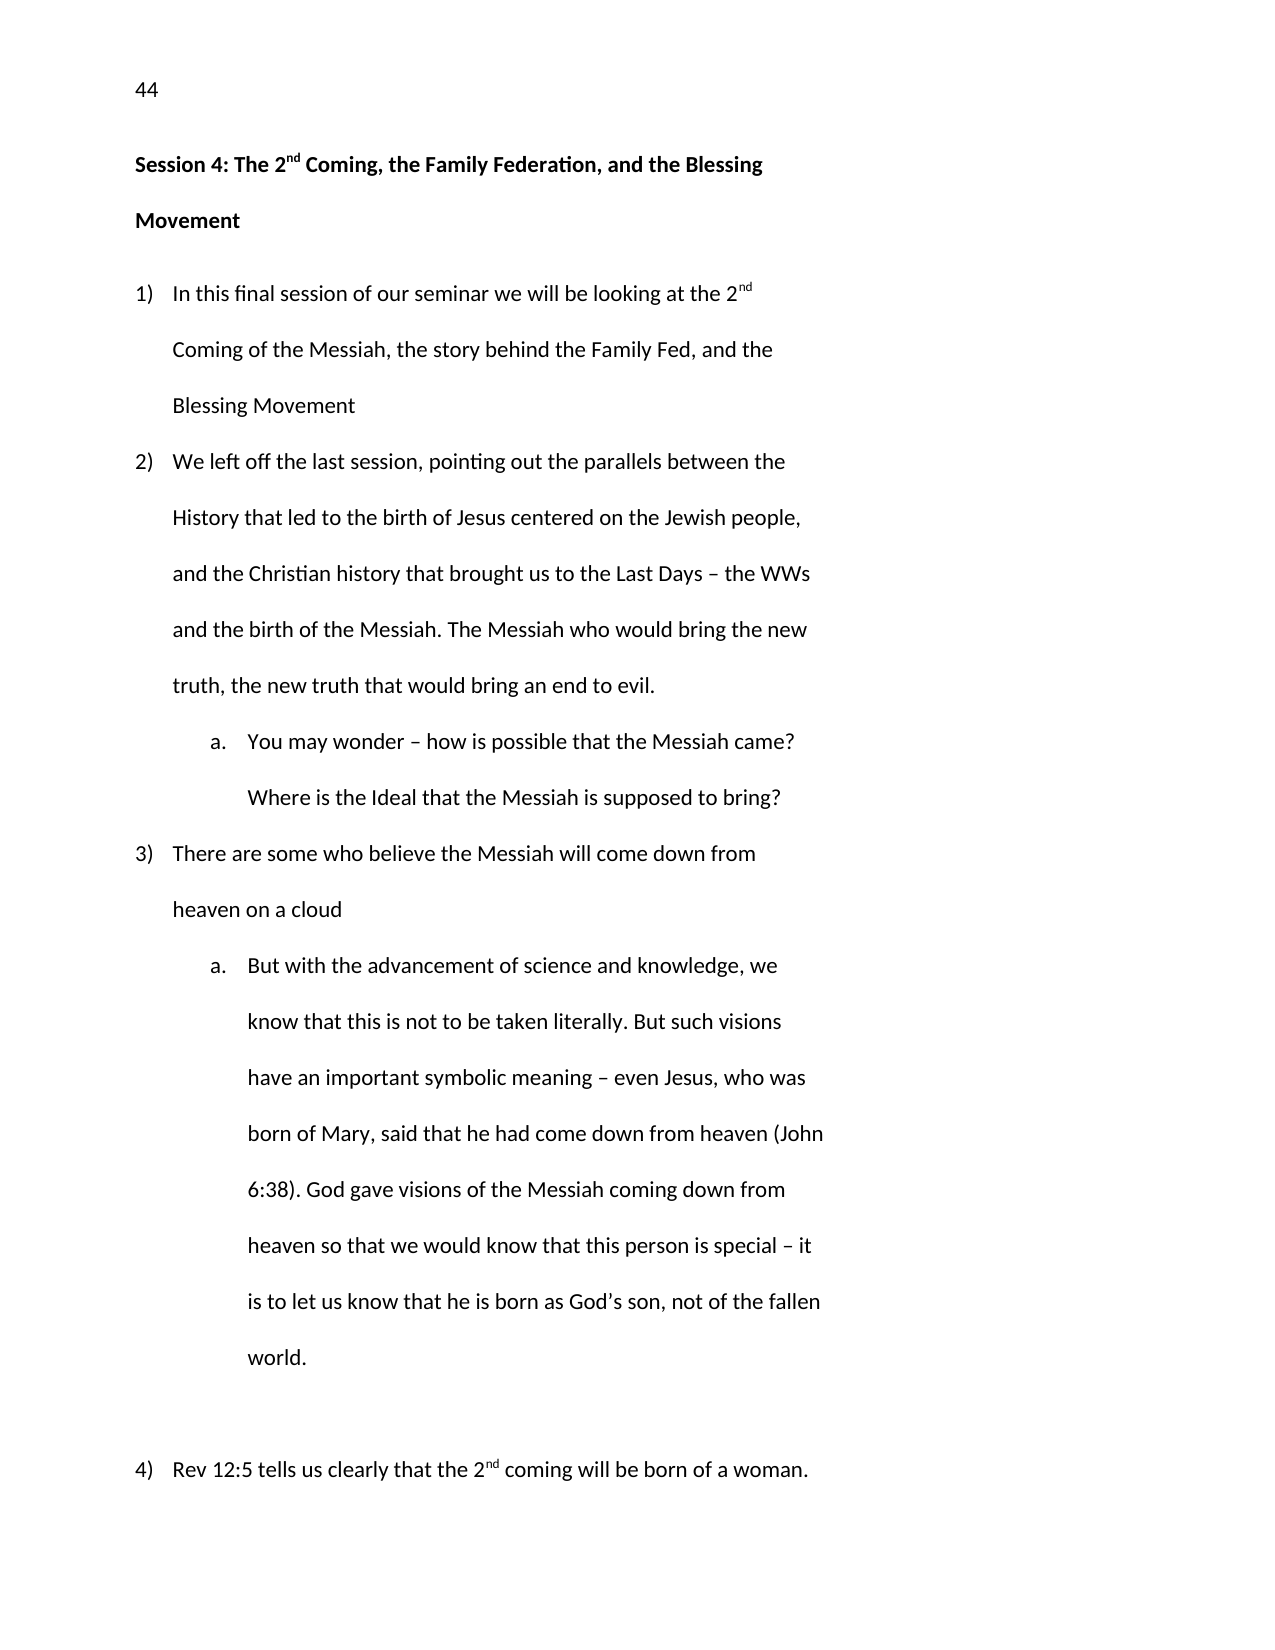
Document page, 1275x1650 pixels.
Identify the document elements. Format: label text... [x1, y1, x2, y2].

list You may wonder – how is possible that the Messiah came? Where is the Ideal that the Messiah is supposed to bring? [210, 727, 825, 811]
list We left off the last session, pointing out the parallels between the History that led to the birth of Jesus centered on the Jewish people, and the Christian history that brought us to the Last Days – the WWs and the birth of the Messiah. The Messiah who would bring the new truth, the new truth that would bring an end to evil. [135, 447, 825, 699]
list But with the advancement of science and knowledge, we know that this is not to be taken literally. But such visions have an important symbolic meaning – even Jesus, who was born of Mary, said that he had come down from heaven (John 6:38). God gave visions of the Messiah coming down from heaven so that we would know that this person is special – it is to let us know that he is born as God’s son, not of the fallen world. [210, 951, 825, 1372]
text Session 4: The 2nd Coming, the Family Federation, and the Blessing Movement [135, 150, 825, 234]
list Rev 12:5 tells us clearly that the 2nd coming will be born of a woman. [135, 1456, 825, 1484]
list In this final session of our seminar we will be looking at the 2nd Coming of the Messiah, the story behind the Family Fed, and the Blessing Movement [135, 279, 825, 419]
list There are some who believe the Messiah will come down from heaven on a cloud [135, 839, 825, 923]
